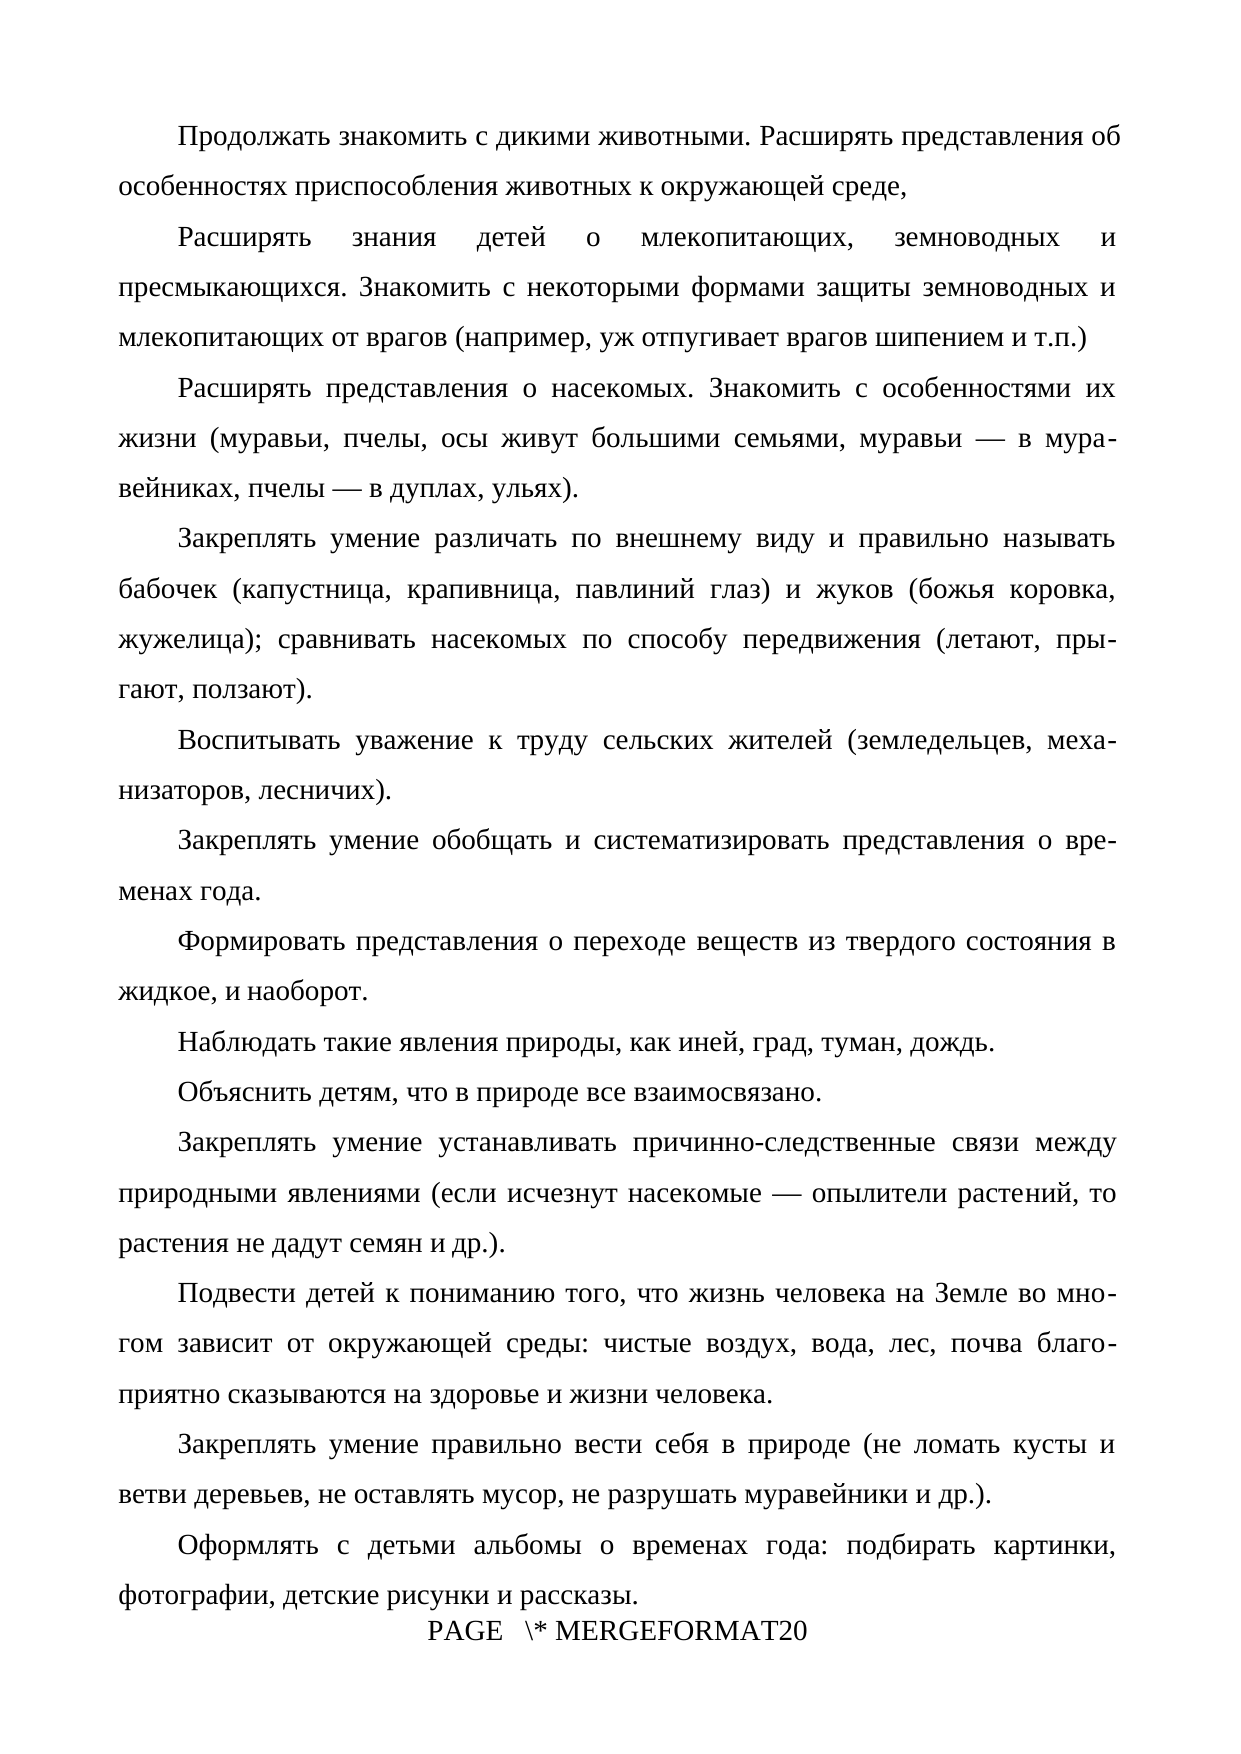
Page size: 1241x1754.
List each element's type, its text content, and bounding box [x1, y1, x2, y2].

text Закреплять умение правильно вести себя в природе (не ломать кусты и ветви деревьев, не оставлять мусор, не разрушать муравейники и др.). [118, 1426, 1117, 1510]
text Закреплять умение обобщать и систематизировать представления о временах года. [118, 822, 1117, 906]
text Оформлять с детьми альбомы о временах года: подбирать картинки, фотографии, детские рисунки и рассказы. [118, 1527, 1117, 1611]
text Объяснить детям, что в природе все взаимосвязано. [118, 1074, 1117, 1108]
text Формировать представления о переходе веществ из твердого состояния в жидкое, и наоборот. [118, 923, 1117, 1007]
text Закреплять умение различать по внешнему виду и правильно называть бабочек (капустница, крапивница, павлиний глаз) и жуков (божья коровка, жужелица); сравнивать насекомых по способу передвижения (летают, прыгают, ползают). [118, 521, 1117, 705]
text Подвести детей к пониманию того, что жизнь человека на Земле во многом зависит от окружающей среды: чистые воздух, вода, лес, почва благоприятно сказываются на здоровье и жизни человека. [118, 1275, 1117, 1409]
text Расширять представления о насекомых. Знакомить с особенностями их жизни (муравьи, пчелы, осы живут большими семьями, муравьи — в муравейниках, пчелы — в дуплах, ульях). [118, 370, 1117, 504]
text Расширять знания детей о млекопитающих, земноводных и пресмыкающихся. Знакомить с некоторыми формами защиты земноводных и млекопитающих от врагов (например, уж отпугивает врагов шипением и т.п.) [118, 219, 1117, 353]
text Воспитывать уважение к труду сельских жителей (земледельцев, механизаторов, лесничих). [118, 722, 1117, 806]
text Наблюдать такие явления природы, как иней, град, туман, дождь. [118, 1024, 1117, 1057]
text Продолжать знакомить с дикими животными. Расширять представления об особенностях приспособления животных к окружающей среде, [118, 118, 1122, 202]
text Закреплять умение устанавливать причинно-следственные связи между природными явлениями (если исчезнут насекомые — опылители растений, то растения не дадут семян и др.). [118, 1124, 1117, 1258]
